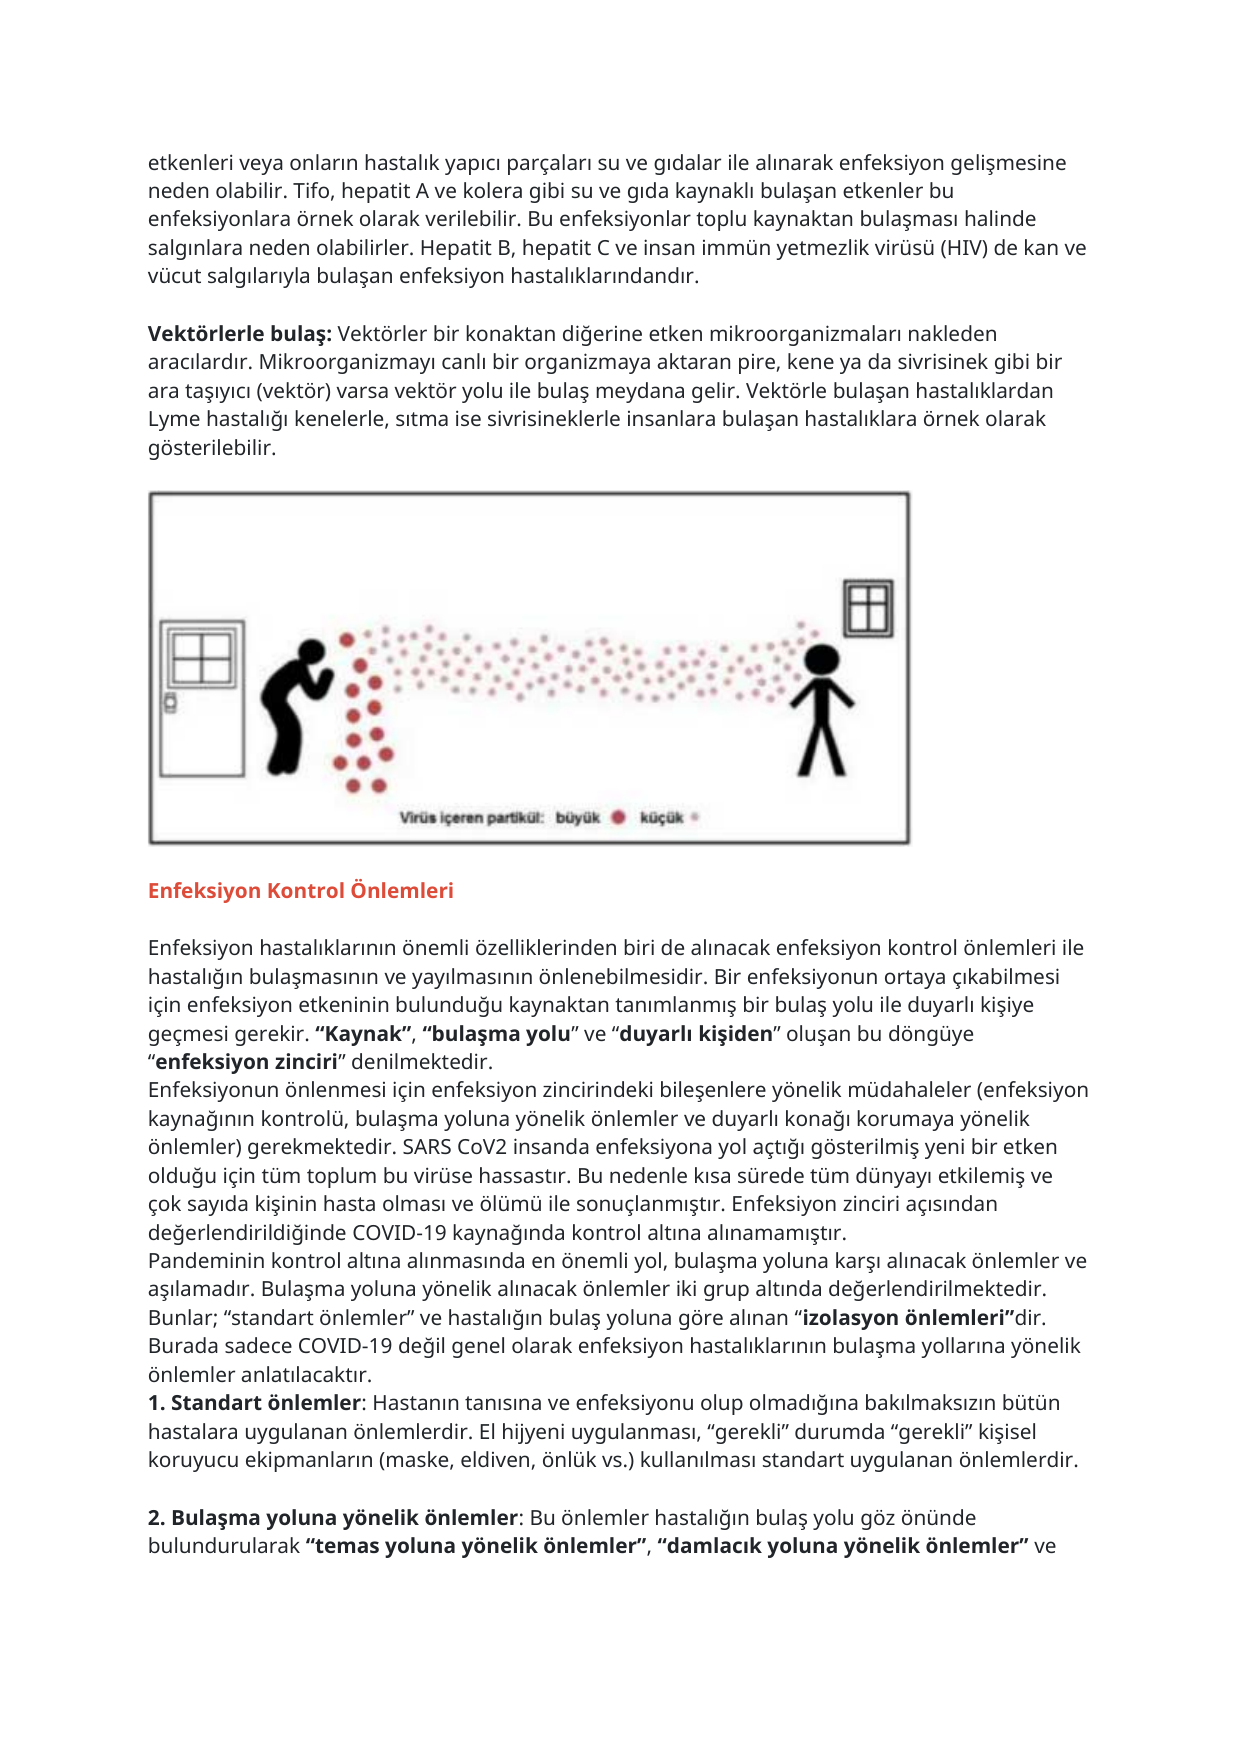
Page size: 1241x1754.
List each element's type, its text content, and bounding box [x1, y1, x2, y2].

text Vektörlerle bulaş: Vektörler bir konaktan diğerine etken mikroorganizmaları nakleden aracılardır. Mikroorganizmayı canlı bir organizmaya aktaran pire, kene ya da sivrisinek gibi bir ara taşıyıcı (vektör) varsa vektör yolu ile bulaş meydana gelir. Vektörle bulaşan hastalıklardan Lyme hastalığı kenelerle, sıtma ise sivrisineklerle insanlara bulaşan hastalıklara örnek olarak gösterilebilir. [148, 319, 1093, 461]
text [148, 1503, 1093, 1560]
text Enfeksiyon hastalıklarının önemli özelliklerinden biri de alınacak enfeksiyon kontrol önlemleri ile hastalığın bulaşmasının ve yayılmasının önlenebilmesidir. Bir enfeksiyonun ortaya çıkabilmesi için enfeksiyon etkeninin bulunduğu kaynaktan tanımlanmış bir bulaş yolu ile duyarlı kişiye geçmesi gerekir. “Kaynak”, “bulaşma yolu” ve “duyarlı kişiden” oluşan bu döngüye “enfeksiyon zinciri” denilmektedir. Enfeksiyonun önlenmesi için enfeksiyon zincirindeki bileşenlere yönelik müdahaleler (enfeksiyon kaynağının kontrolü, bulaşma yoluna yönelik önlemler ve duyarlı konağı korumaya yönelik önlemler) gerekmektedir. SARS CoV2 insanda enfeksiyona yol açtığı gösterilmiş yeni bir etken olduğu için tüm toplum bu virüse hassastır. Bu nedenle kısa sürede tüm dünyayı etkilemiş ve çok sayıda kişinin hasta olması ve ölümü ile sonuçlanmıştır. Enfeksiyon zinciri açısından değerlendirildiğinde COVID-19 kaynağında kontrol altına alınamamıştır. Pandeminin kontrol altına alınmasında en önemli yol, bulaşma yoluna karşı alınacak önlemler ve aşılamadır. Bulaşma yoluna yönelik alınacak önlemler iki grup altında değerlendirilmektedir. Bunlar; “standart önlemler” ve hastalığın bulaş yoluna göre alınan “izolasyon önlemleri”dir. Burada sadece COVID-19 değil genel olarak enfeksiyon hastalıklarının bulaşma yollarına yönelik önlemler anlatılacaktır. 1. Standart önlemler: Hastanın tanısına ve enfeksiyonu olup olmadığına bakılmaksızın bütün hastalara uygulanan önlemlerdir. El hijyeni uygulanması, “gerekli” durumda “gerekli” kişisel koruyucu ekipmanların (maske, eldiven, önlük vs.) kullanılması standart uygulanan önlemlerdir. [148, 933, 1093, 1474]
picture [147, 490, 914, 847]
text Enfeksiyon Kontrol Önlemleri [148, 876, 1093, 904]
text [148, 148, 1093, 290]
